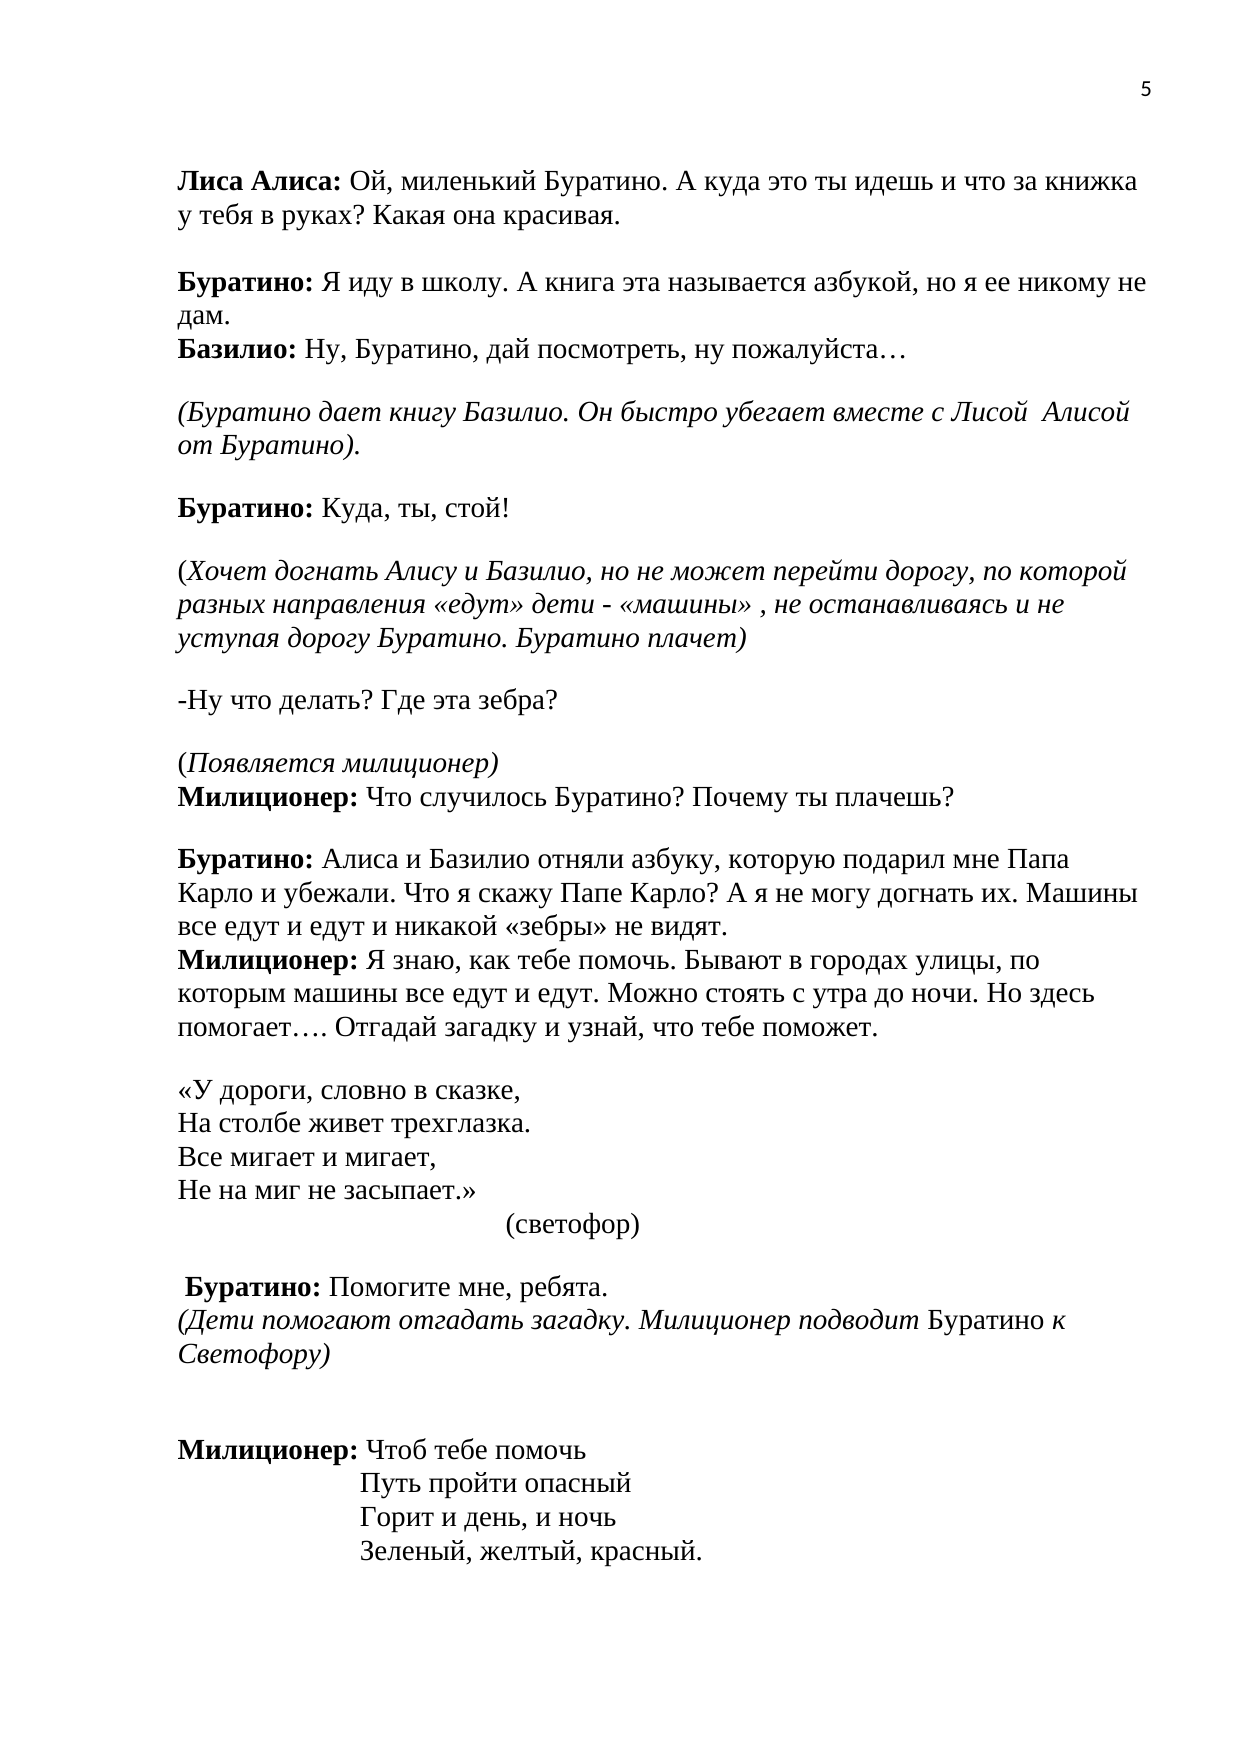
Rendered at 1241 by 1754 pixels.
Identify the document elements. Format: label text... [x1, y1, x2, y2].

text «У дороги, словно в сказке, На столбе живет трехглазка. Все мигает и мигает, Не на миг не засыпает.» (светофор) [177, 1072, 1152, 1239]
text (Хочет догнать Алису и Базилио, но не может перейти дорогу, по которой разных направления «едут» дети - «машины» , не останавливаясь и не уступая дорогу Буратино. Буратино плачет) [177, 553, 1152, 653]
text Буратино: Куда, ты, стой! [177, 490, 1152, 523]
text -Ну что делать? Где эта зебра? [177, 682, 1152, 716]
text Буратино: Алиса и Базилио отняли азбуку, которую подарил мне Папа Карло и убежали. Что я скажу Папе Карло? А я не могу догнать их. Машины все едут и едут и никакой «зебры» не видят. Милиционер: Я знаю, как тебе помочь. Бывают в городах улицы, по которым машины все едут и едут. Можно стоять с утра до ночи. Но здесь помогает…. Отгадай загадку и узнай, что тебе поможет. [177, 841, 1152, 1043]
text Милиционер: Чтоб тебе помочь Путь пройти опасный [177, 1398, 1152, 1499]
text (Буратино дает книгу Базилио. Он быстро убегает вместе с Лисой Алисой от Буратино). [177, 394, 1152, 461]
text Горит и день, и ночь [177, 1499, 1152, 1533]
text Буратино: Помогите мне, ребята. (Дети помогают отгадать загадку. Милиционер подводит Буратино к Светофору) [177, 1269, 1152, 1369]
text (Появляется милиционер) Милиционер: Что случилось Буратино? Почему ты плачешь? [177, 745, 1152, 812]
text Зеленый, желтый, красный. [177, 1533, 1152, 1566]
text Лиса Алиса: Ой, миленький Буратино. А куда это ты идешь и что за книжка у тебя в руках? Какая она красивая. Буратино: Я иду в школу. А книга эта называется азбукой, но я ее никому не дам. Базилио: Ну, Буратино, дай посмотреть, ну пожалуйста… [177, 130, 1152, 364]
